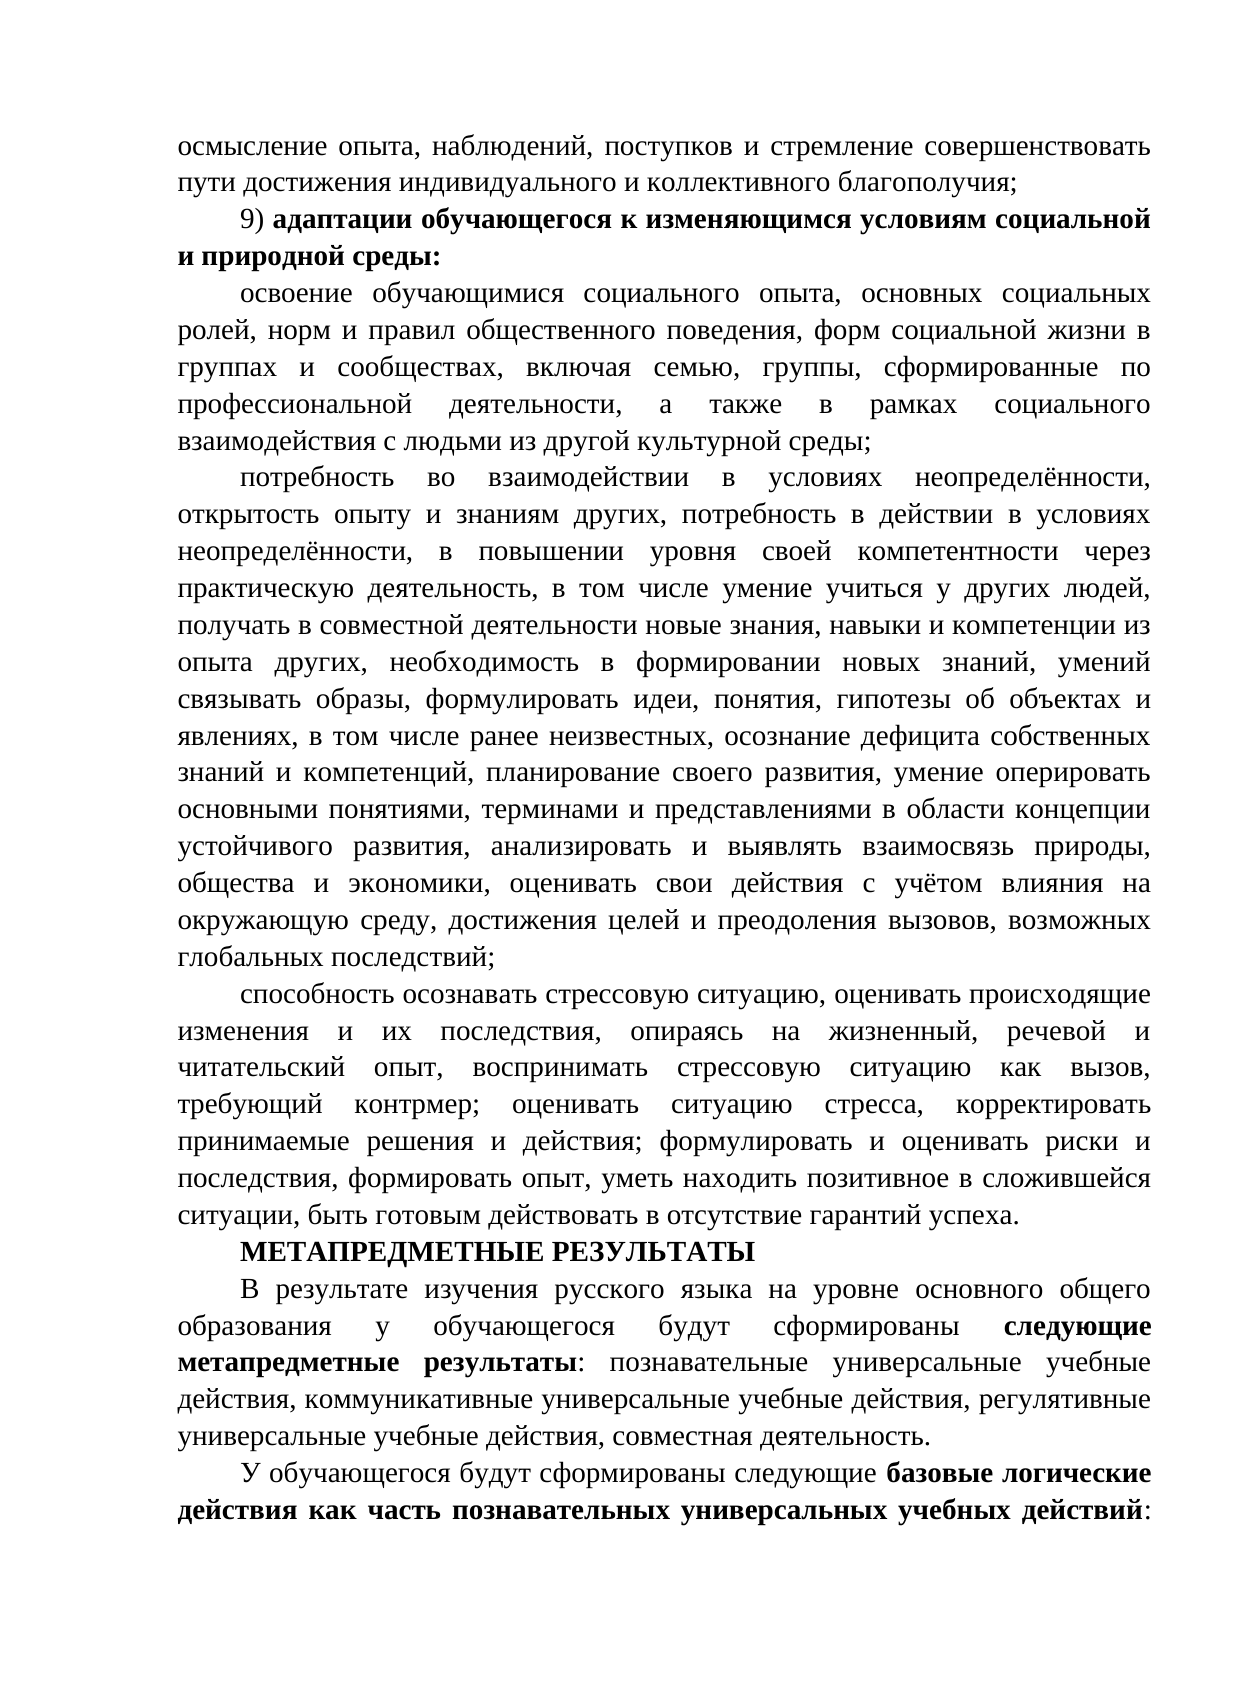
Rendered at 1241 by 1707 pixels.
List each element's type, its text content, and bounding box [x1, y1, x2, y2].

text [177, 128, 1152, 198]
text МЕТАПРЕДМЕТНЫЕ РЕЗУЛЬТАТЫ [177, 1234, 1152, 1267]
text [177, 1455, 1152, 1526]
text потребность во взаимодействии в условиях неопределённости, открытость опыту и знаниям других, потребность в действии в условиях неопределённости, в повышении уровня своей компетентности через практическую деятельность, в том числе умение учиться у других людей, получать в совместной деятельности новые знания, навыки и компетенции из опыта других, необходимость в формировании новых знаний, умений связывать образы, формулировать идеи, понятия, гипотезы об объектах и явлениях, в том числе ранее неизвестных, осознание дефицита собственных знаний и компетенций, планирование своего развития, умение оперировать основными понятиями, терминами и представлениями в области концепции устойчивого развития, анализировать и выявлять взаимосвязь природы, общества и экономики, оценивать свои действия с учётом влияния на окружающую среду, достижения целей и преодоления вызовов, возможных глобальных последствий; [177, 459, 1152, 972]
text освоение обучающимися социального опыта, основных социальных ролей, норм и правил общественного поведения, форм социальной жизни в группах и сообществах, включая семью, группы, сформированные по профессиональной деятельности, а также в рамках социального взаимодействия с людьми из другой культурной среды; [177, 275, 1152, 456]
text способность осознавать стрессовую ситуацию, оценивать происходящие изменения и их последствия, опираясь на жизненный, речевой и читательский опыт, воспринимать стрессовую ситуацию как вызов, требующий контрмер; оценивать ситуацию стресса, корректировать принимаемые решения и действия; формулировать и оценивать риски и последствия, формировать опыт, уметь находить позитивное в сложившейся ситуации, быть готовым действовать в отсутствие гарантий успеха. [177, 976, 1152, 1231]
text В результате изучения русского языка на уровне основного общего образования у обучающегося будут сформированы следующие метапредметные результаты: познавательные универсальные учебные действия, коммуникативные универсальные учебные действия, регулятивные универсальные учебные действия, совместная деятельность. [177, 1271, 1152, 1452]
text 9) адаптации обучающегося к изменяющимся условиям социальной и природной среды: [177, 201, 1152, 272]
